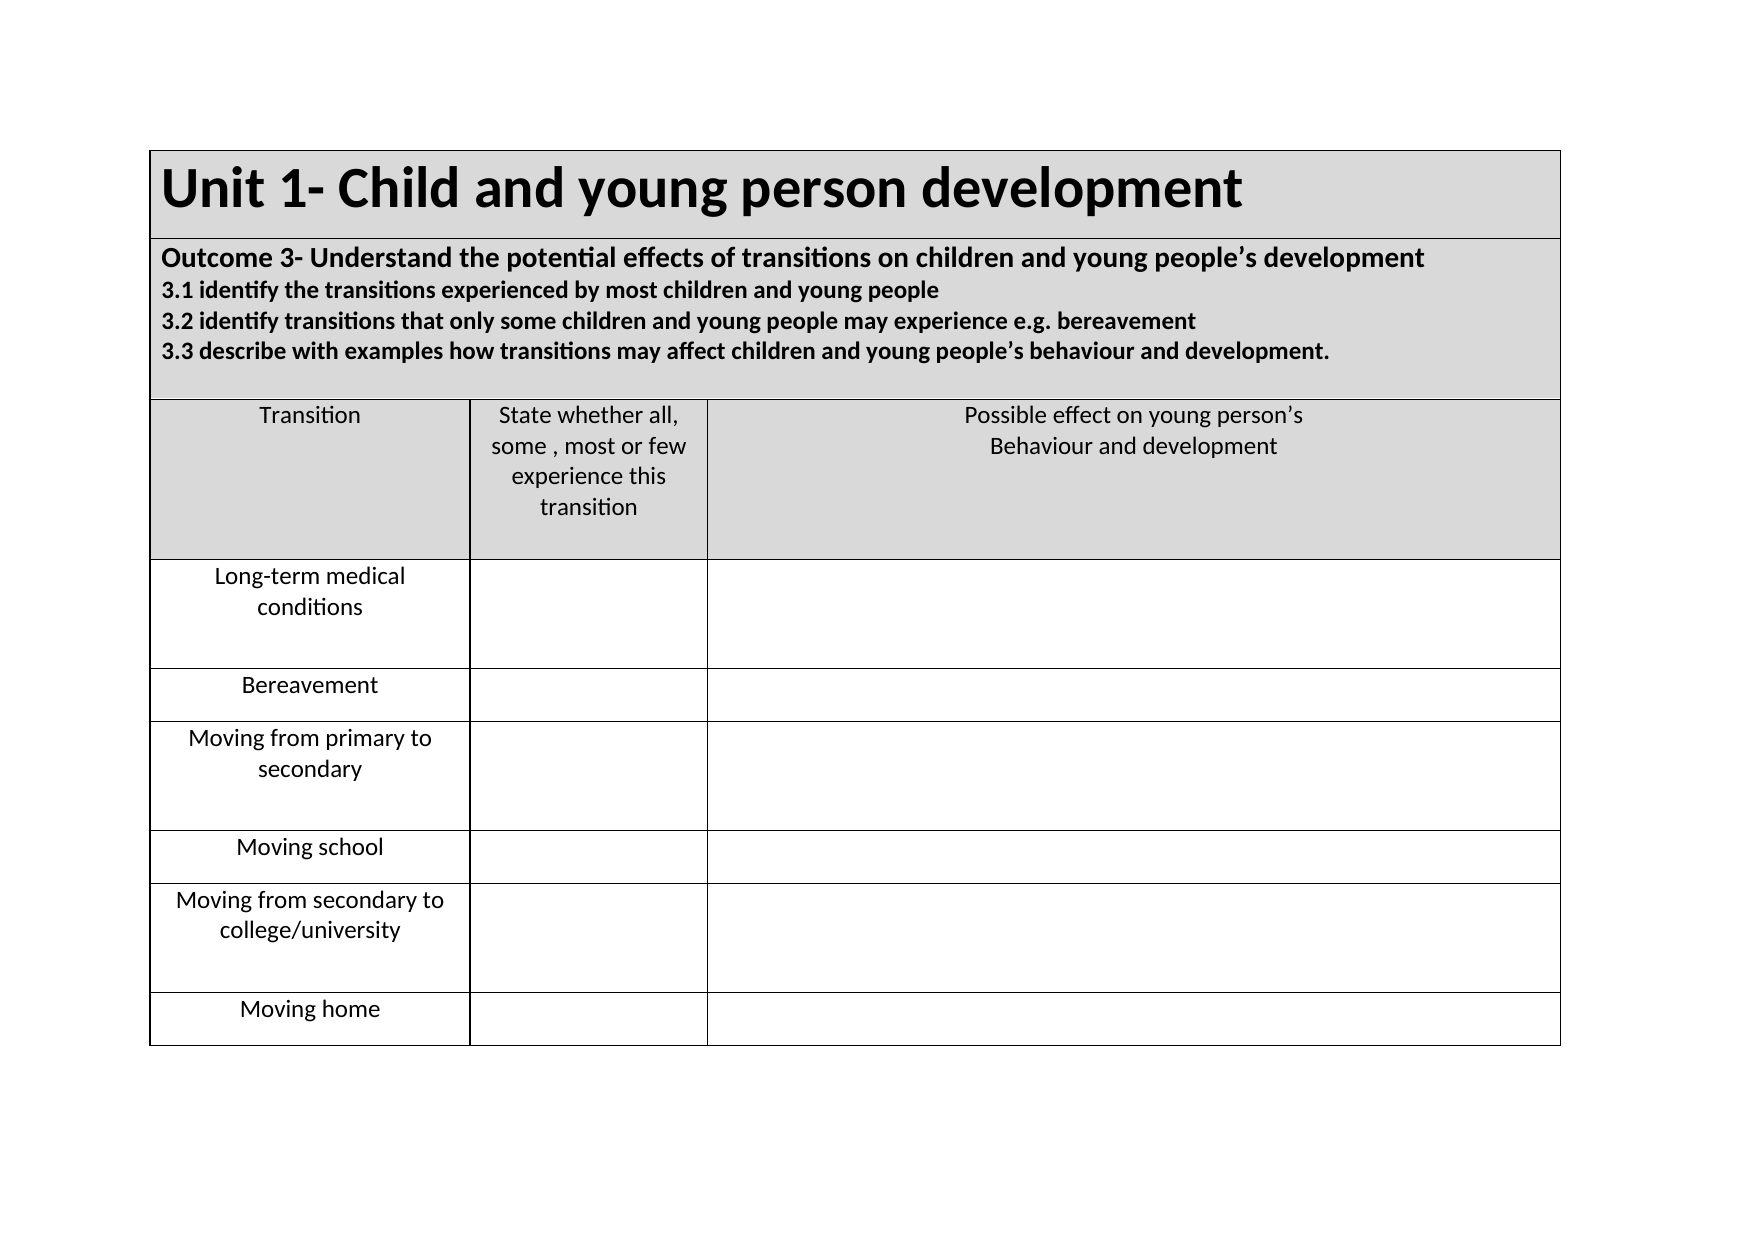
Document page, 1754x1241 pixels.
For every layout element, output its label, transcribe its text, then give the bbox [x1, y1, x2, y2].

table_cell Moving school [151, 831, 469, 883]
table_cell Moving home [151, 993, 469, 1045]
table_cell [708, 669, 1560, 721]
table_cell [471, 831, 707, 883]
table_cell Bereavement [151, 669, 469, 721]
table_header Unit 1- Child and young person development [151, 151, 1560, 238]
table_cell [708, 993, 1560, 1045]
table_cell Possible effect on young person’s Behaviour and development [708, 400, 1560, 559]
table_cell [471, 722, 707, 830]
table_cell Long-term medical conditions [151, 560, 469, 668]
table_cell [471, 560, 707, 668]
table_cell Moving from secondary to college/university [151, 884, 469, 992]
table_cell [471, 669, 707, 721]
table_cell [708, 884, 1560, 992]
table_cell Moving from primary to secondary [151, 722, 469, 830]
table_cell State whether all, some , most or few experience this transition [471, 400, 707, 559]
table_cell Transition [151, 400, 469, 559]
table_cell [708, 722, 1560, 830]
table_cell [471, 884, 707, 992]
table_cell [471, 993, 707, 1045]
table_cell [708, 560, 1560, 668]
table_cell [708, 831, 1560, 883]
table_cell Outcome 3- Understand the potential effects of transitions on children and young people’s development 3.1 identify the transitions experienced by most children and young people 3.2 identify transitions that only some children and young people may experience e.g. bereavement 3.3 describe with examples how transitions may affect children and young people’s behaviour and development. [151, 239, 1560, 398]
